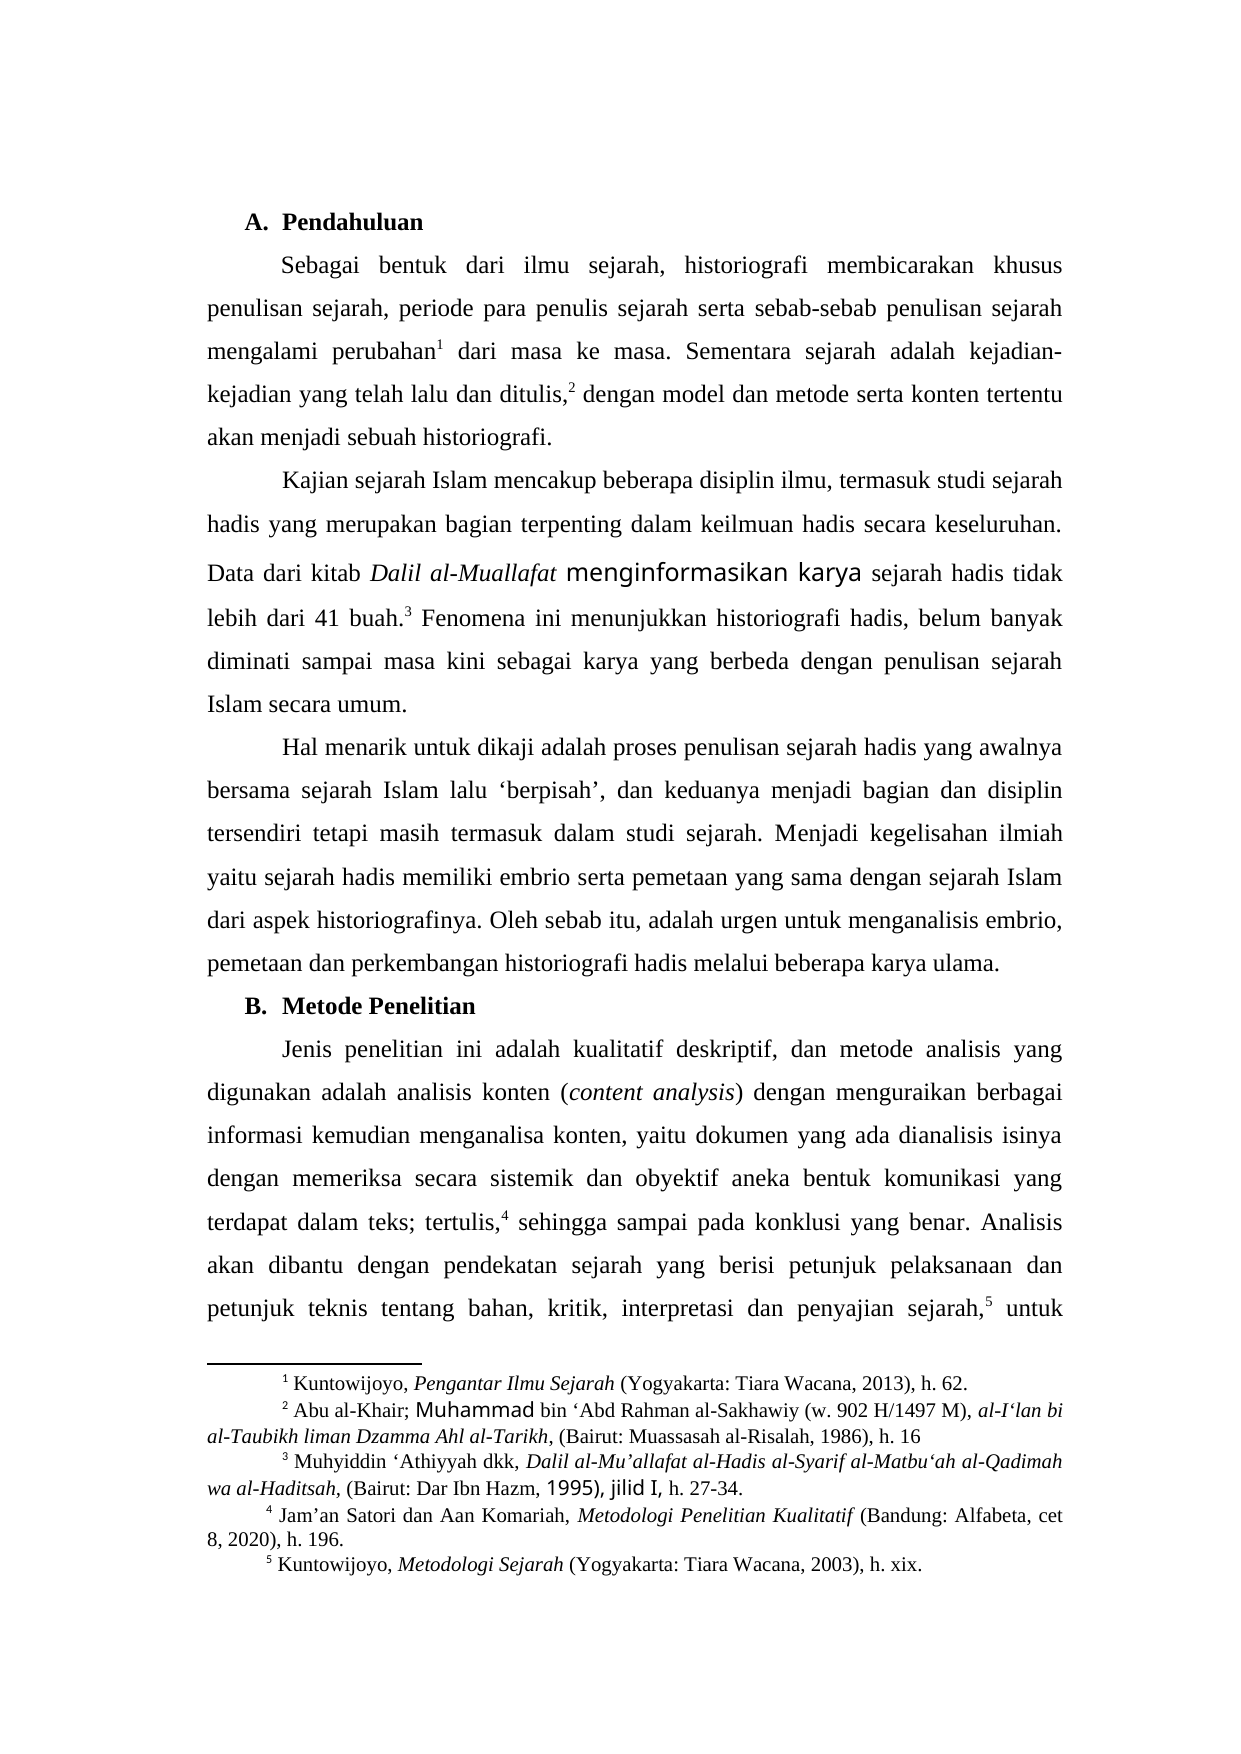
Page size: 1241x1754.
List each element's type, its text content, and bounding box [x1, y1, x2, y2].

list Pendahuluan [244, 207, 1063, 236]
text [207, 1034, 1063, 1322]
text Sebagai bentuk dari ilmu sejarah, historiografi membicarakan khusus penulisan sejarah, periode para penulis sejarah serta sebab-sebab penulisan sejarah mengalami perubahan dari masa ke masa. Sementara sejarah adalah kejadian-kejadian yang telah lalu dan ditulis, dengan model dan metode serta konten tertentu akan menjadi sebuah historiografi. [207, 250, 1063, 451]
list Metode Penelitian [244, 991, 1063, 1020]
text Kajian sejarah Islam mencakup beberapa disiplin ilmu, termasuk studi sejarah hadis yang merupakan bagian terpenting dalam keilmuan hadis secara keseluruhan. Data dari kitab Dalil al-Muallafat menginformasikan karya sejarah hadis tidak lebih dari 41 buah. Fenomena ini menunjukkan historiografi hadis, belum banyak diminati sampai masa kini sebagai karya yang berbeda dengan penulisan sejarah Islam secara umum. [207, 466, 1063, 718]
text Hal menarik untuk dikaji adalah proses penulisan sejarah hadis yang awalnya bersama sejarah Islam lalu ‘berpisah’, dan keduanya menjadi bagian dan disiplin tersendiri tetapi masih termasuk dalam studi sejarah. Menjadi kegelisahan ilmiah yaitu sejarah hadis memiliki embrio serta pemetaan yang sama dengan sejarah Islam dari aspek historiografinya. Oleh sebab itu, adalah urgen untuk menganalisis embrio, pemetaan dan perkembangan historiografi hadis melalui beberapa karya ulama. [207, 732, 1063, 977]
